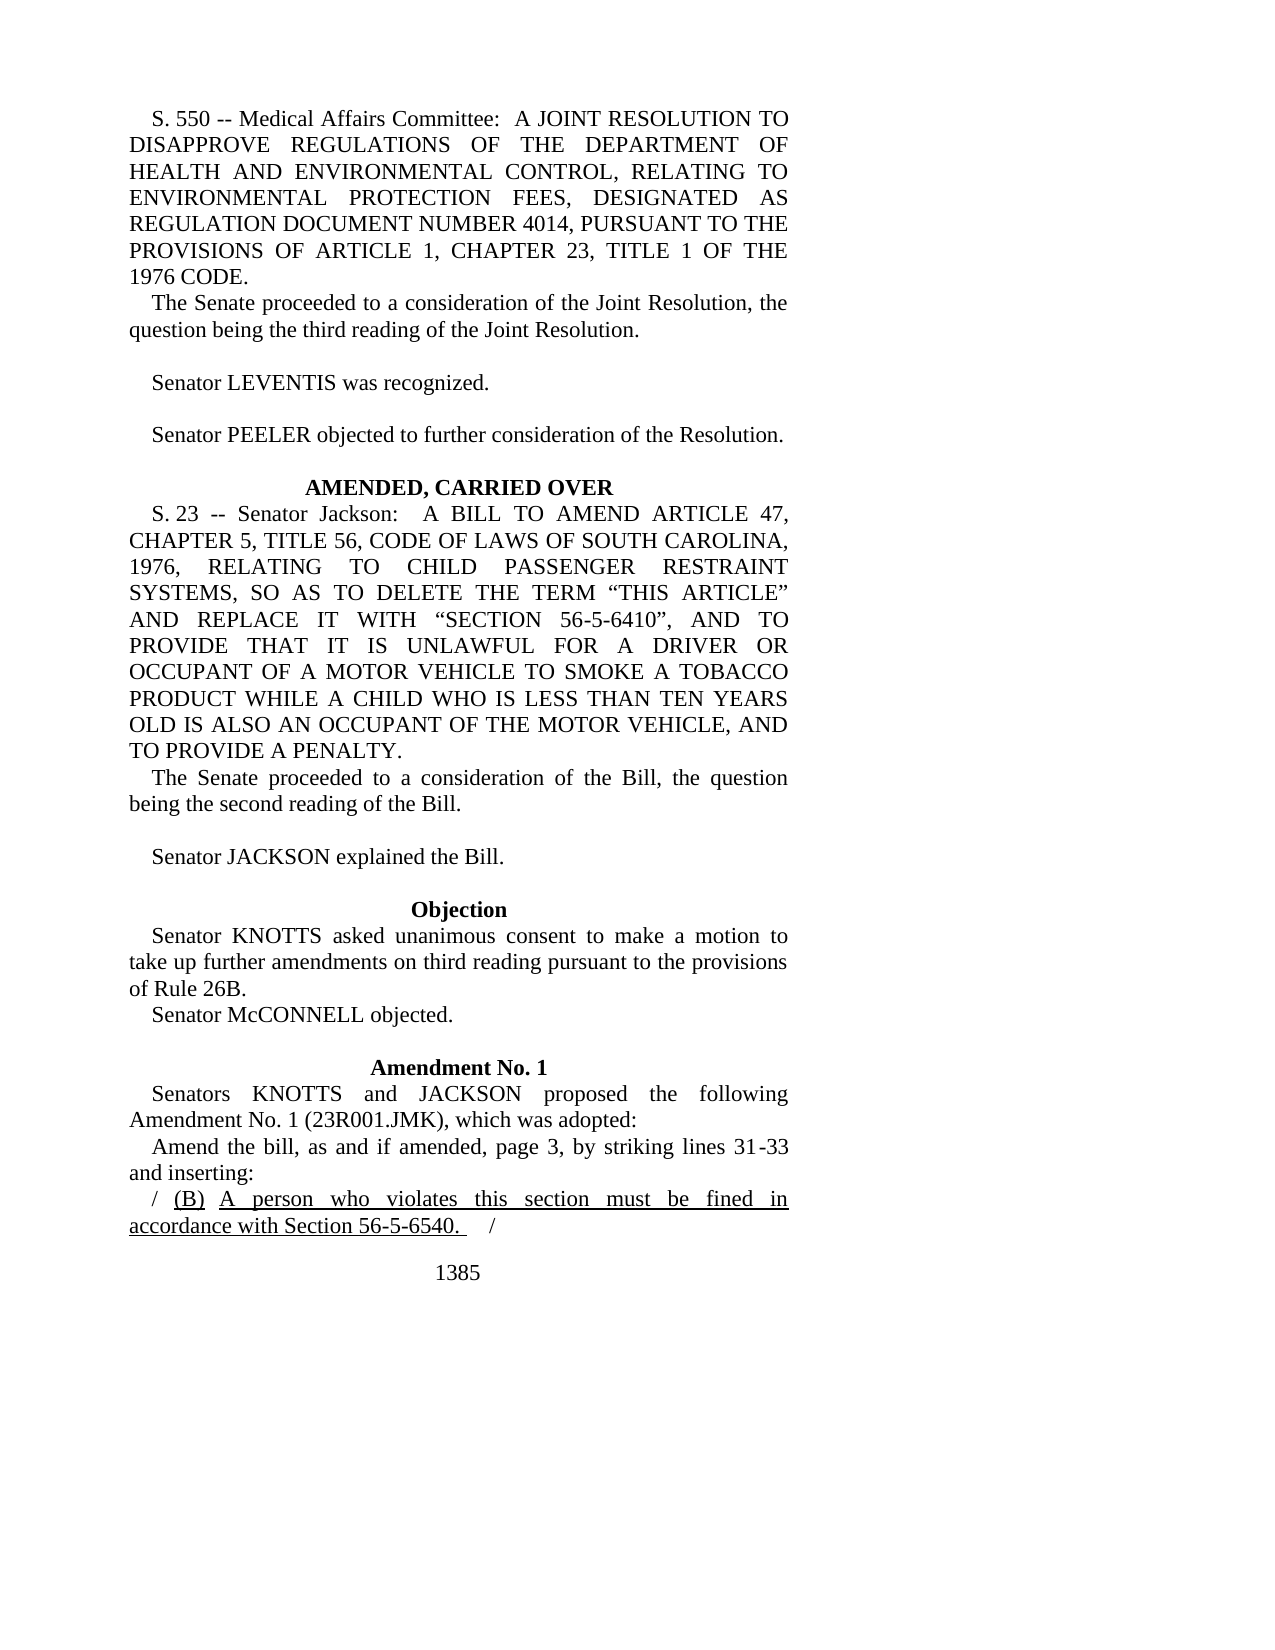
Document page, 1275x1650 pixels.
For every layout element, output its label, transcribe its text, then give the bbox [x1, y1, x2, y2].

text AMENDED, CARRIED OVER [129, 474, 789, 500]
text S. 23 -- Senator Jackson: A BILL TO AMEND ARTICLE 47, CHAPTER 5, TITLE 56, CODE OF LAWS OF SOUTH CAROLINA, 1976, RELATING TO CHILD PASSENGER RESTRAINT SYSTEMS, SO AS TO DELETE THE TERM “THIS ARTICLE” AND REPLACE IT WITH “SECTION 56-5-6410”, AND TO PROVIDE THAT IT IS UNLAWFUL FOR A DRIVER OR OCCUPANT OF A MOTOR VEHICLE TO SMOKE A TOBACCO PRODUCT WHILE A CHILD WHO IS LESS THAN TEN YEARS OLD IS ALSO AN OCCUPANT OF THE MOTOR VEHICLE, AND TO PROVIDE A PENALTY. [129, 500, 789, 764]
text The Senate proceeded to a consideration of the Bill, the question being the second reading of the Bill. [129, 764, 789, 817]
text S. 550 -- Medical Affairs Committee: A JOINT RESOLUTION TO DISAPPROVE REGULATIONS OF THE DEPARTMENT OF HEALTH AND ENVIRONMENTAL CONTROL, RELATING TO ENVIRONMENTAL PROTECTION FEES, DESIGNATED AS REGULATION DOCUMENT NUMBER 4014, PURSUANT TO THE PROVISIONS OF ARTICLE 1, CHAPTER 23, TITLE 1 OF THE 1976 CODE. [129, 105, 789, 289]
text / (B) A person who violates this section must be fined in accordance with Section 56-5-6540. / [129, 1186, 789, 1238]
text Amend the bill, as and if amended, page 3, by striking lines 31-33 and inserting: [129, 1133, 789, 1186]
text Senator McCONNELL objected. [129, 1001, 789, 1027]
text Senators KNOTTS and JACKSON proposed the following Amendment No. 1 (23R001.JMK), which was adopted: [129, 1080, 789, 1133]
text Amendment No. 1 [129, 1054, 789, 1080]
text Senator PEELER objected to further consideration of the Resolution. [129, 421, 789, 448]
text Senator KNOTTS asked unanimous consent to make a motion to take up further amendments on third reading pursuant to the provisions of Rule 26B. [129, 922, 789, 1001]
text Senator LEVENTIS was recognized. [129, 368, 789, 395]
text The Senate proceeded to a consideration of the Joint Resolution, the question being the third reading of the Joint Resolution. [129, 289, 789, 342]
text Objection [129, 896, 789, 922]
text Senator JACKSON explained the Bill. [129, 843, 789, 869]
